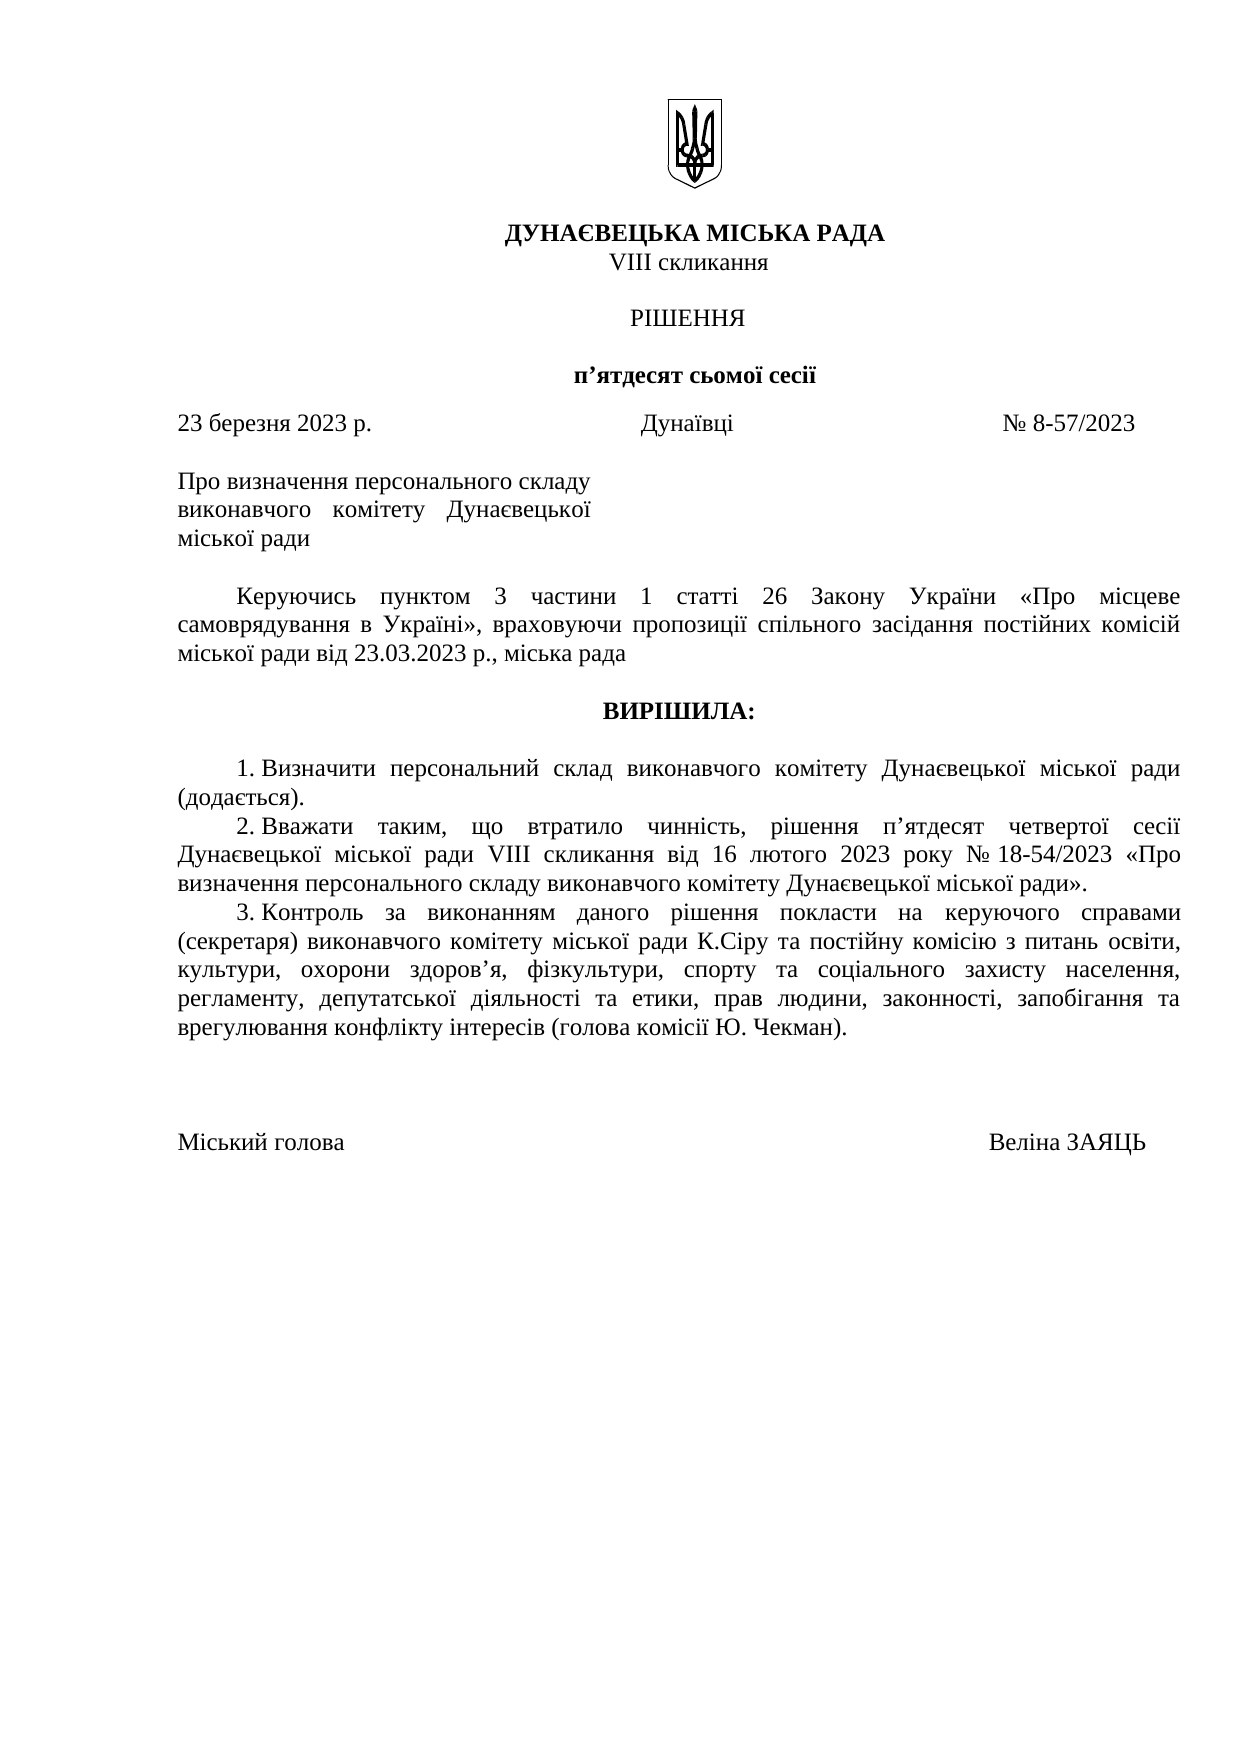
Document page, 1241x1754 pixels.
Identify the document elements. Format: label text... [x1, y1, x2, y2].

text Про визначення персонального складу виконавчого комітету Дунаєвецької міської ради [177, 466, 591, 552]
text 3. Контроль за виконанням даного рішення покласти на керуючого справами (секретаря) виконавчого комітету міської ради К.Сіру та постійну комісію з питань освіти, культури, охорони здоров’я, фізкультури, спорту та соціального захисту населення, регламенту, депутатської діяльності та етики, прав людини, законності, запобігання та врегулювання конфлікту інтересів (голова комісії Ю. Чекман). [177, 897, 1181, 1041]
text 1. Визначити персональний склад виконавчого комітету Дунаєвецької міської ради (додається). [177, 753, 1181, 811]
text ДУНАЄВЕЦЬКА МІСЬКА РАДА [177, 218, 1181, 247]
text Міський голова Веліна ЗАЯЦЬ [177, 1127, 1181, 1156]
text п’ятдесят сьомої сесії [177, 360, 1181, 389]
text 23 березня 2023 р. Дунаївці № 8-57/2023 [177, 408, 1181, 437]
text ВИРІШИЛА: [177, 696, 1181, 724]
text VIIІ скликання [177, 247, 1181, 276]
text РІШЕННЯ [177, 303, 1181, 332]
text Керуючись пунктом 3 частини 1 статті 26 Закону України «Про місцеве самоврядування в Україні», враховуючи пропозиції спільного засідання постійних комісій міської ради від 23.03.2023 р., міська рада [177, 581, 1181, 667]
text 2. Вважати таким, що втратило чинність, рішення п’ятдесят четвертої сесії Дунаєвецької міської ради VІІІ скликання від 16 лютого 2023 року № 18-54/2023 «Про визначення персонального складу виконавчого комітету Дунаєвецької міської ради». [177, 811, 1181, 897]
